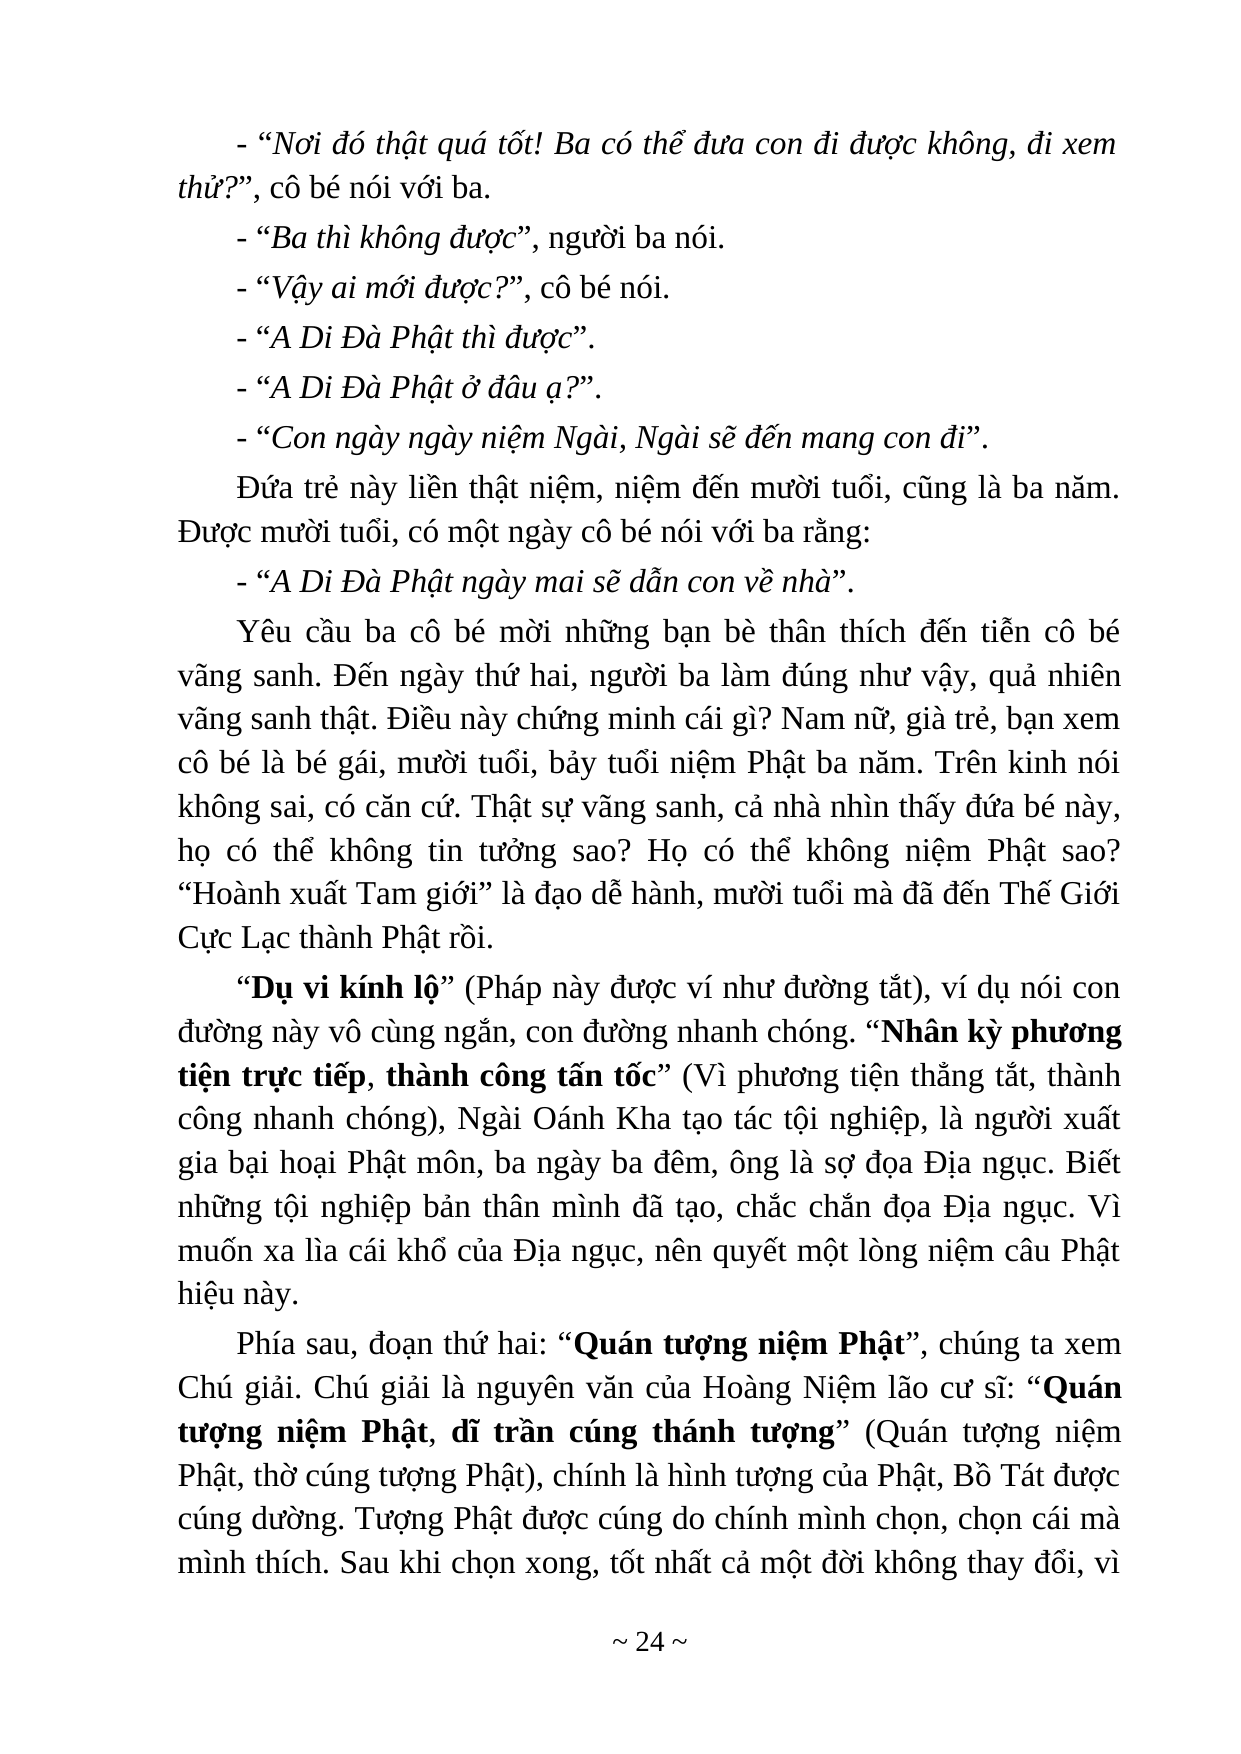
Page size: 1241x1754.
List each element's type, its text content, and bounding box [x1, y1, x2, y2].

text - “Nơi đó thật quá tốt! Ba có thể đưa con đi được không, đi xem thử?”, cô bé nói với ba. [177, 118, 1122, 206]
text Yêu cầu ba cô bé mời những bạn bè thân thích đến tiễn cô bé vãng sanh. Đến ngày thứ hai, người ba làm đúng như vậy, quả nhiên vãng sanh thật. Điều này chứng minh cái gì? Nam nữ, già trẻ, bạn xem cô bé là bé gái, mười tuổi, bảy tuổi niệm Phật ba năm. Trên kinh nói không sai, có căn cứ. Thật sự vãng sanh, cả nhà nhìn thấy đứa bé này, họ có thể không tin tưởng sao? Họ có thể không niệm Phật sao? “Hoành xuất Tam giới” là đạo dễ hành, mười tuổi mà đã đến Thế Giới Cực Lạc thành Phật rồi. [177, 606, 1122, 956]
text - “A Di Đà Phật ở đâu ạ?”. [177, 362, 1122, 406]
text - “A Di Đà Phật thì được”. [177, 312, 1122, 356]
text - “Vậy ai mới được?”, cô bé nói. [177, 262, 1122, 306]
text Đứa trẻ này liền thật niệm, niệm đến mười tuổi, cũng là ba năm. Được mười tuổi, có một ngày cô bé nói với ba rằng: [177, 462, 1122, 549]
text - “Ba thì không được”, người ba nói. [177, 212, 1122, 256]
text - “Con ngày ngày niệm Ngài, Ngài sẽ đến mang con đi”. [177, 412, 1122, 456]
text “Dụ vi kính lộ” (Pháp này được ví như đường tắt), ví dụ nói con đường này vô cùng ngắn, con đường nhanh chóng. “Nhân kỳ phương tiện trực tiếp, thành công tấn tốc” (Vì phương tiện thẳng tắt, thành công nhanh chóng), Ngài Oánh Kha tạo tác tội nghiệp, là người xuất gia bại hoại Phật môn, ba ngày ba đêm, ông là sợ đọa Địa ngục. Biết những tội nghiệp bản thân mình đã tạo, chắc chắn đọa Địa ngục. Vì muốn xa lìa cái khổ của Địa ngục, nên quyết một lòng niệm câu Phật hiệu này. [177, 962, 1122, 1312]
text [177, 1318, 1122, 1581]
text - “A Di Đà Phật ngày mai sẽ dẫn con về nhà”. [177, 556, 1122, 599]
